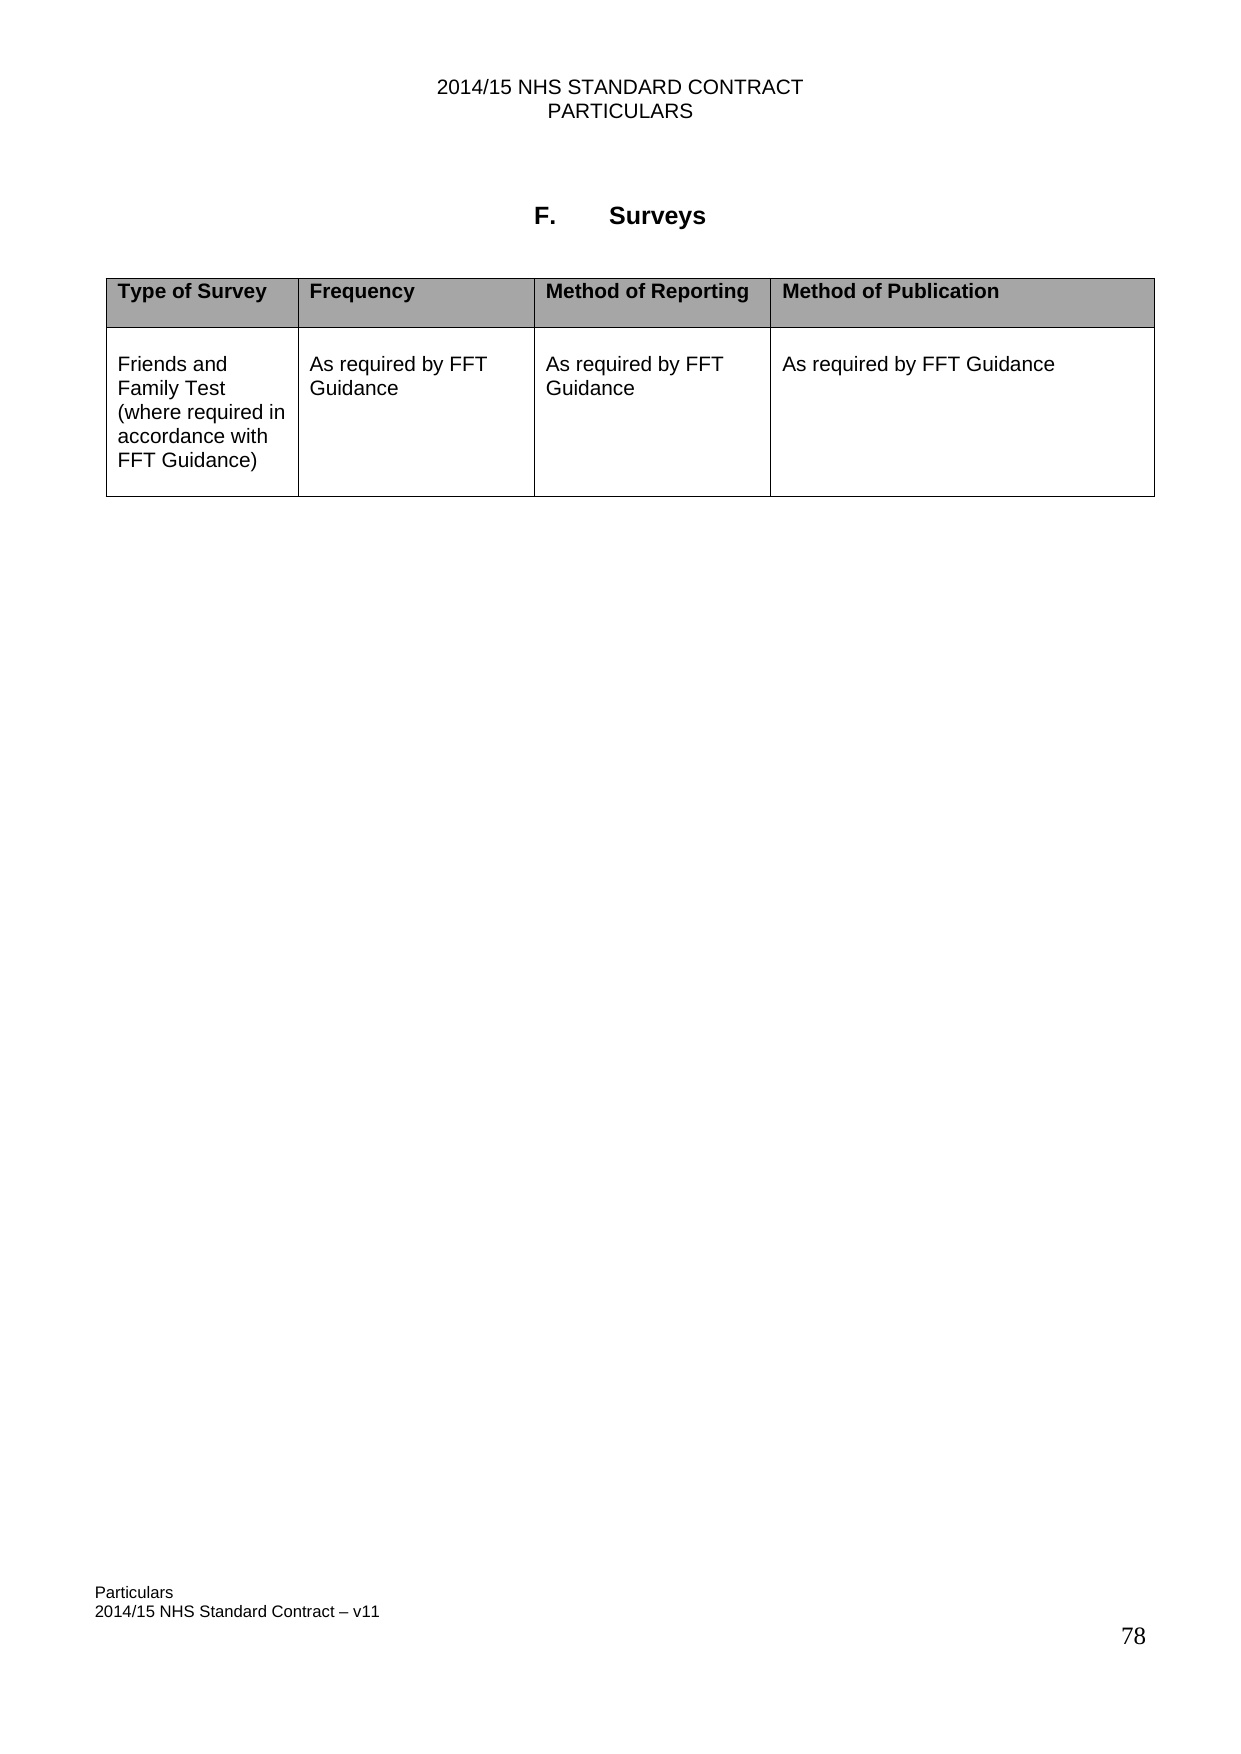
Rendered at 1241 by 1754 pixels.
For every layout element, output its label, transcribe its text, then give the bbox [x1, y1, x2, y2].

table_header Method of Reporting [535, 279, 770, 327]
table_header Method of Publication [771, 279, 1154, 327]
table_header Frequency [299, 279, 534, 327]
list Surveys [94, 201, 1146, 230]
table_cell As required by FFT Guidance [299, 328, 534, 496]
table_header Type of Survey [107, 279, 298, 327]
table_cell Friends and Family Test (where required in accordance with FFT Guidance) [107, 328, 298, 496]
table_cell As required by FFT Guidance [535, 328, 770, 496]
table_cell As required by FFT Guidance [771, 328, 1154, 496]
